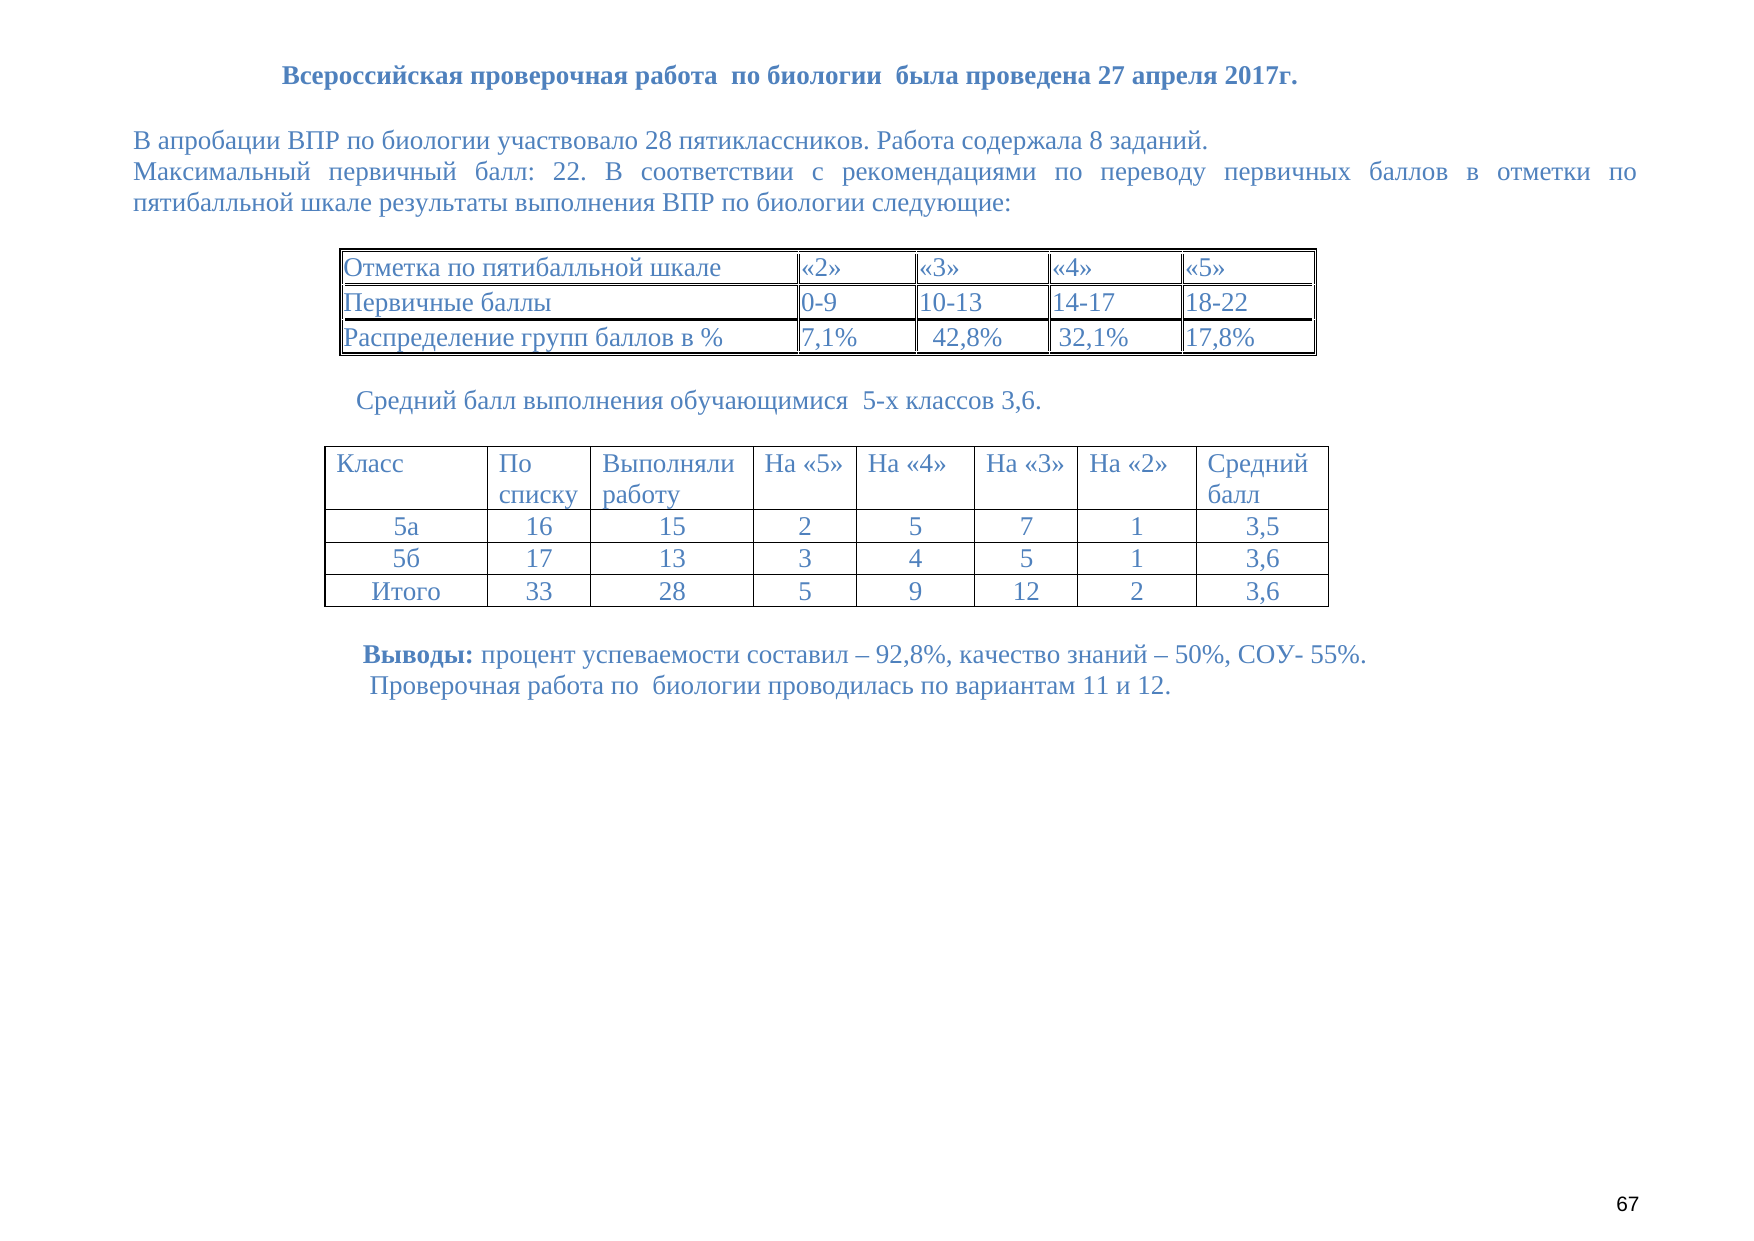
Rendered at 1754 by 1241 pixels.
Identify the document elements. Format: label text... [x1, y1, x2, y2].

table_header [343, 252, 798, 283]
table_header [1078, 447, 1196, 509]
text Максимальный первичный балл: 22. В соответствии с рекомендациями по переводу первичных баллов в отметки по пятибалльной шкале результаты выполнения ВПР по биологии следующие: [133, 155, 1639, 217]
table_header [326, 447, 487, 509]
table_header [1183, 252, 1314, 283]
text В апробации ВПР по биологии участвовало 28 пятиклассников. Работа содержала 8 заданий. [133, 124, 1639, 155]
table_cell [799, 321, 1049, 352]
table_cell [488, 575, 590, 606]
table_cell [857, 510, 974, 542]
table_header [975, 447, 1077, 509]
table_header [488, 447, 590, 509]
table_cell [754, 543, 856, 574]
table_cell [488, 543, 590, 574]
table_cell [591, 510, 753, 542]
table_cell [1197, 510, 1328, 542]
text Выводы: процент успеваемости составил – 92,8%, качество знаний – 50%, СОУ- 55%. [133, 638, 1639, 669]
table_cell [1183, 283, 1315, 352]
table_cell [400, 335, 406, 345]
text Проверочная работа по биологии проводилась по вариантам 11 и 12. [133, 669, 1639, 700]
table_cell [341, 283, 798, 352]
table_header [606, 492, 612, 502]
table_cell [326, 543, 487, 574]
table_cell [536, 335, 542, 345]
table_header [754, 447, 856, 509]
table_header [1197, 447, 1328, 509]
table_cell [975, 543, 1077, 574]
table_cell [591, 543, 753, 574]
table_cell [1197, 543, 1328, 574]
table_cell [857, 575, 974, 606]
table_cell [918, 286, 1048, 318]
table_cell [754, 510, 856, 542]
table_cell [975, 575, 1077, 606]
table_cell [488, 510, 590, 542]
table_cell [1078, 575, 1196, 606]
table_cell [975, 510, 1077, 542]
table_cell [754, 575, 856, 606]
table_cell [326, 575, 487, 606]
text Всероссийская проверочная работа по биологии была проведена 27 апреля 2017г. [133, 59, 1639, 90]
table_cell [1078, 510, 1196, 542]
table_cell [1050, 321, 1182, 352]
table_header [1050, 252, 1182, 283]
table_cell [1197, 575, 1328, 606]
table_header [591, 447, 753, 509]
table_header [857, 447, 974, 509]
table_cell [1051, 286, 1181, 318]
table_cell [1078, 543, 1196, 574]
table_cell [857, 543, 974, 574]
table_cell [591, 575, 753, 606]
text Средний балл выполнения обучающимися 5-х классов 3,6. [133, 384, 1639, 415]
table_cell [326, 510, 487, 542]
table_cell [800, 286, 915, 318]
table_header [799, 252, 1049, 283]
